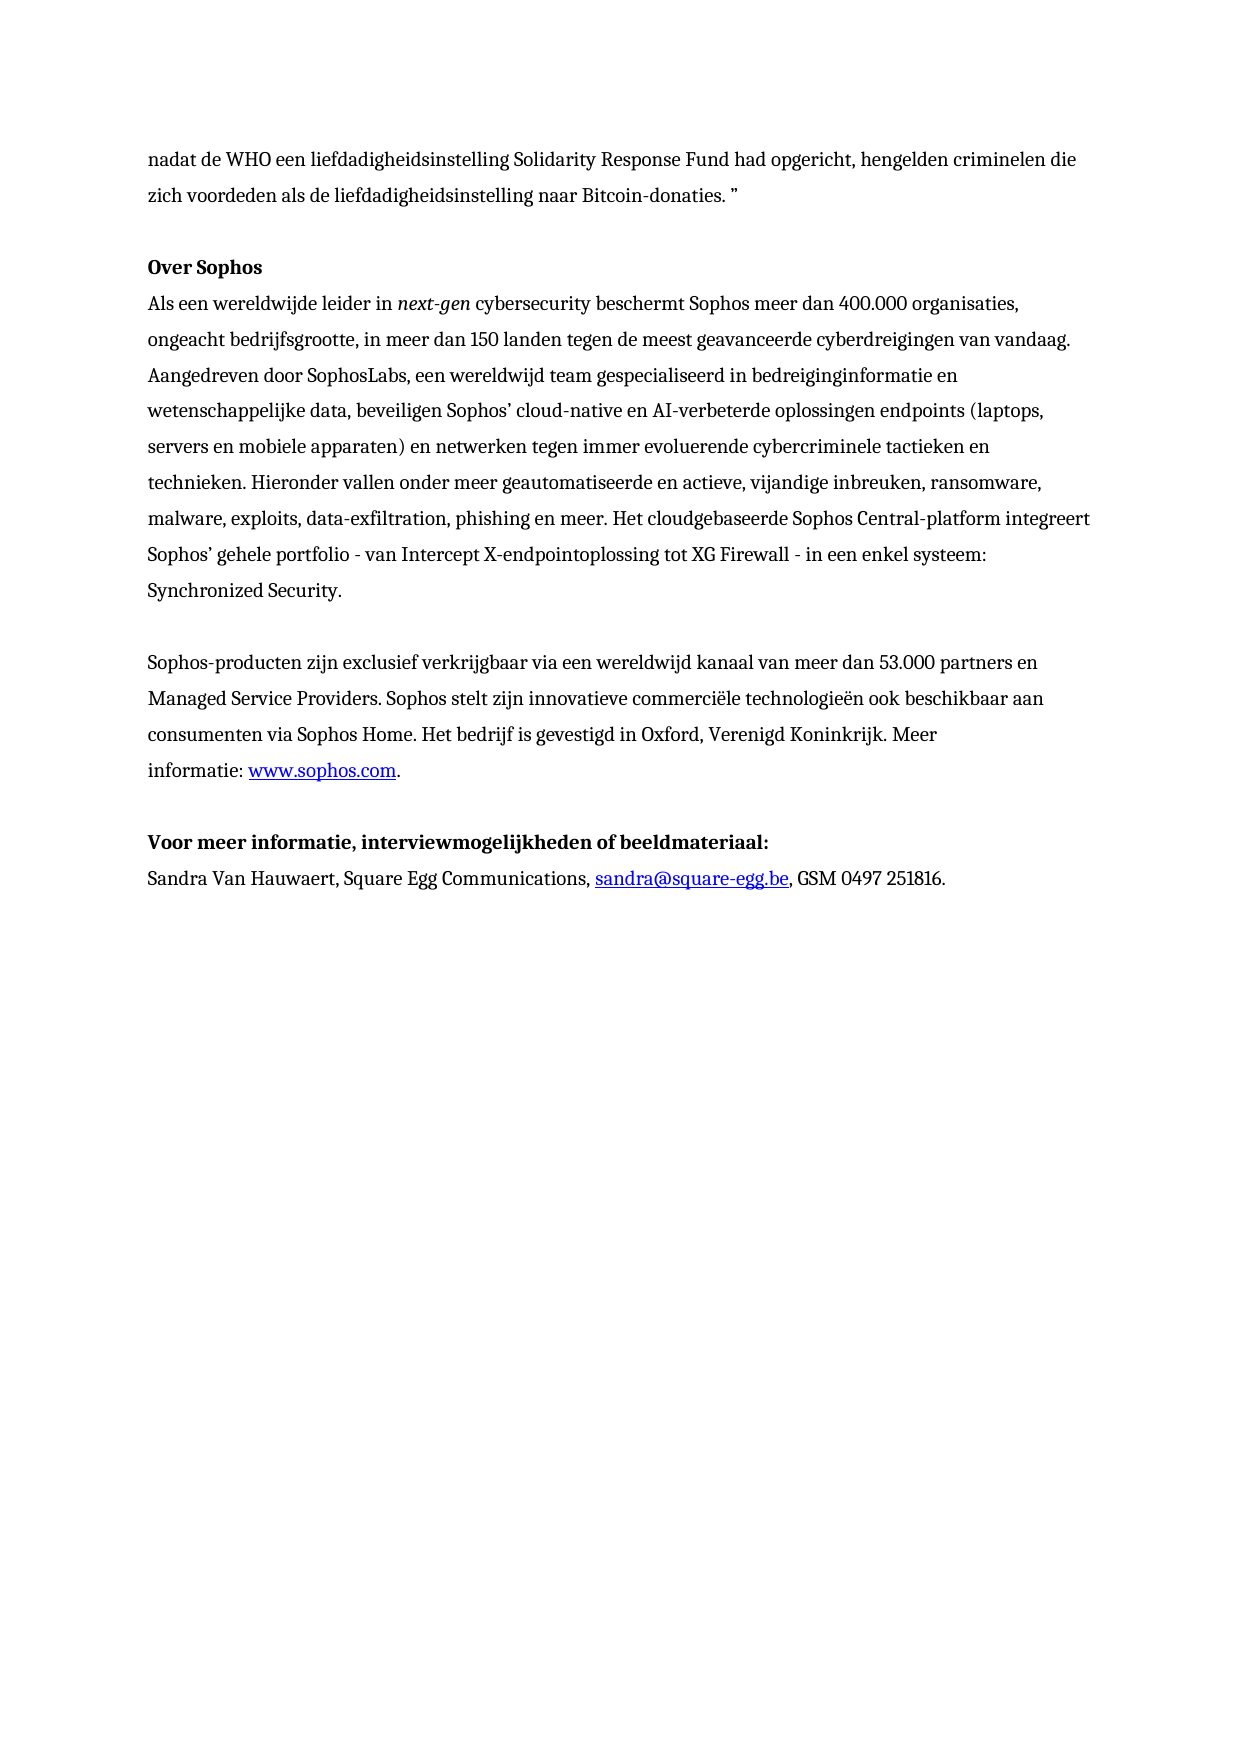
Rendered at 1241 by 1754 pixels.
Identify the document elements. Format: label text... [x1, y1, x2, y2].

text Sandra Van Hauwaert, Square Egg Communications, sandra@square-egg.be, GSM 0497 251816. [148, 866, 1093, 890]
text Als een wereldwijde leider in next-gen cybersecurity beschermt Sophos meer dan 400.000 organisaties, ongeacht bedrijfsgrootte, in meer dan 150 landen tegen de meest geavanceerde cyberdreigingen van vandaag. Aangedreven door SophosLabs, een wereldwijd team gespecialiseerd in bedreiginginformatie en wetenschappelijke data, beveiligen Sophos’ cloud-native en AI-verbeterde oplossingen endpoints (laptops, servers en mobiele apparaten) en netwerken tegen immer evoluerende cybercriminele tactieken en technieken. Hieronder vallen onder meer geautomatiseerde en actieve, vijandige inbreuken, ransomware, malware, exploits, data-exfiltration, phishing en meer. Het cloudgebaseerde Sophos Central-platform integreert Sophos’ gehele portfolio - van Intercept X-endpointoplossing tot XG Firewall - in een enkel systeem: Synchronized Security. Sophos-producten zijn exclusief verkrijgbaar via een wereldwijd kanaal van meer dan 53.000 partners en Managed Service Providers. Sophos stelt zijn innovatieve commerciële technologieën ook beschikbaar aan consumenten via Sophos Home. Het bedrijf is gevestigd in Oxford, Verenigd Koninkrijk. Meer informatie: www.sophos.com. [148, 291, 1093, 782]
text Over Sophos [148, 255, 1093, 279]
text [148, 148, 1093, 207]
text Voor meer informatie, interviewmogelijkheden of beeldmateriaal: [148, 830, 1093, 854]
